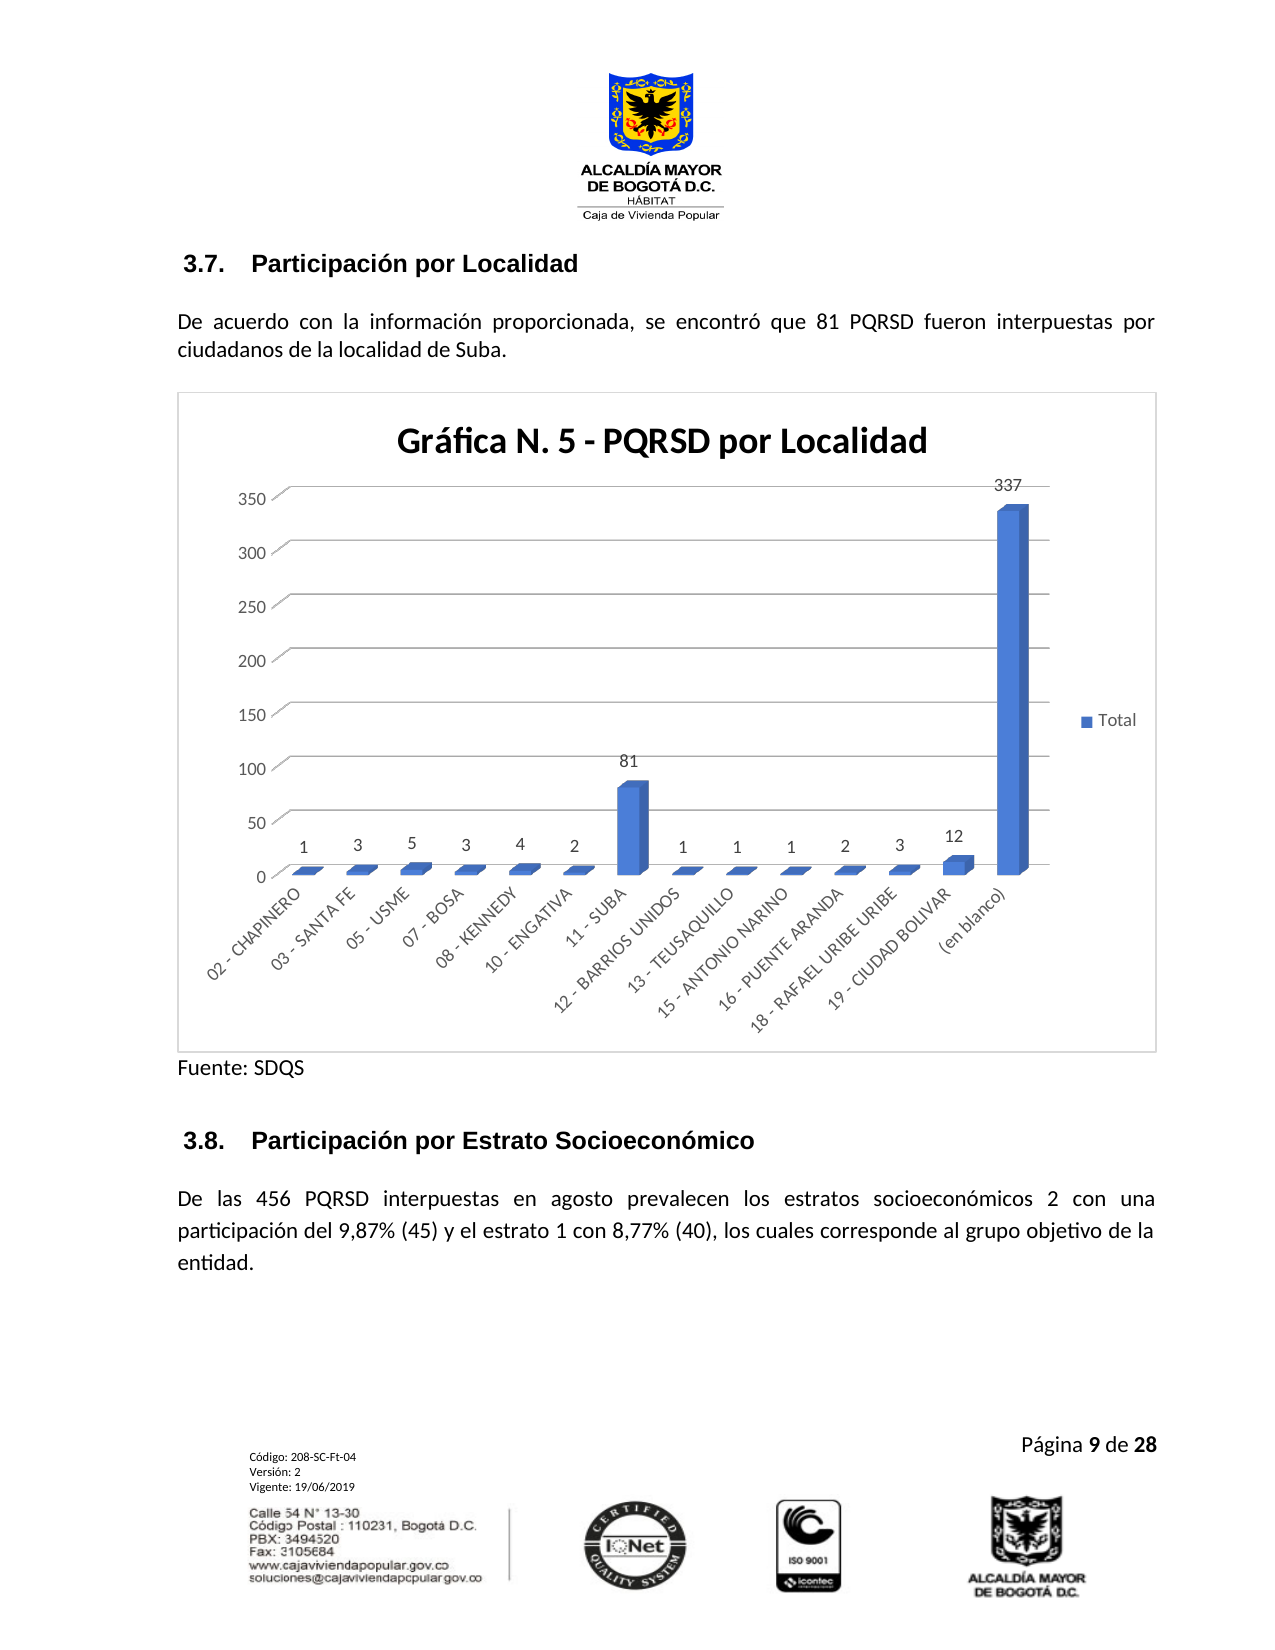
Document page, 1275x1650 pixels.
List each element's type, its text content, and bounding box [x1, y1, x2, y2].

list De acuerdo con la información proporcionada, se encontró que 81 PQRSD fueron interpuestas por ciudadanos de la localidad de Suba. [177, 307, 1157, 363]
picture [175, 1436, 1152, 1611]
picture [577, 73, 724, 221]
text De las 456 PQRSD interpuestas en agosto prevalecen los estratos socioeconómicos 2 con una participación del 9,87% (45) y el estrato 1 con 8,77% (40), los cuales corresponde al grupo objetivo de la entidad. [177, 1184, 1157, 1276]
subtitle Participación por Estrato Socioeconómico [183, 1126, 1157, 1155]
text Fuente: SDQS [177, 1053, 1157, 1081]
subtitle Participación por Localidad [183, 249, 1157, 278]
